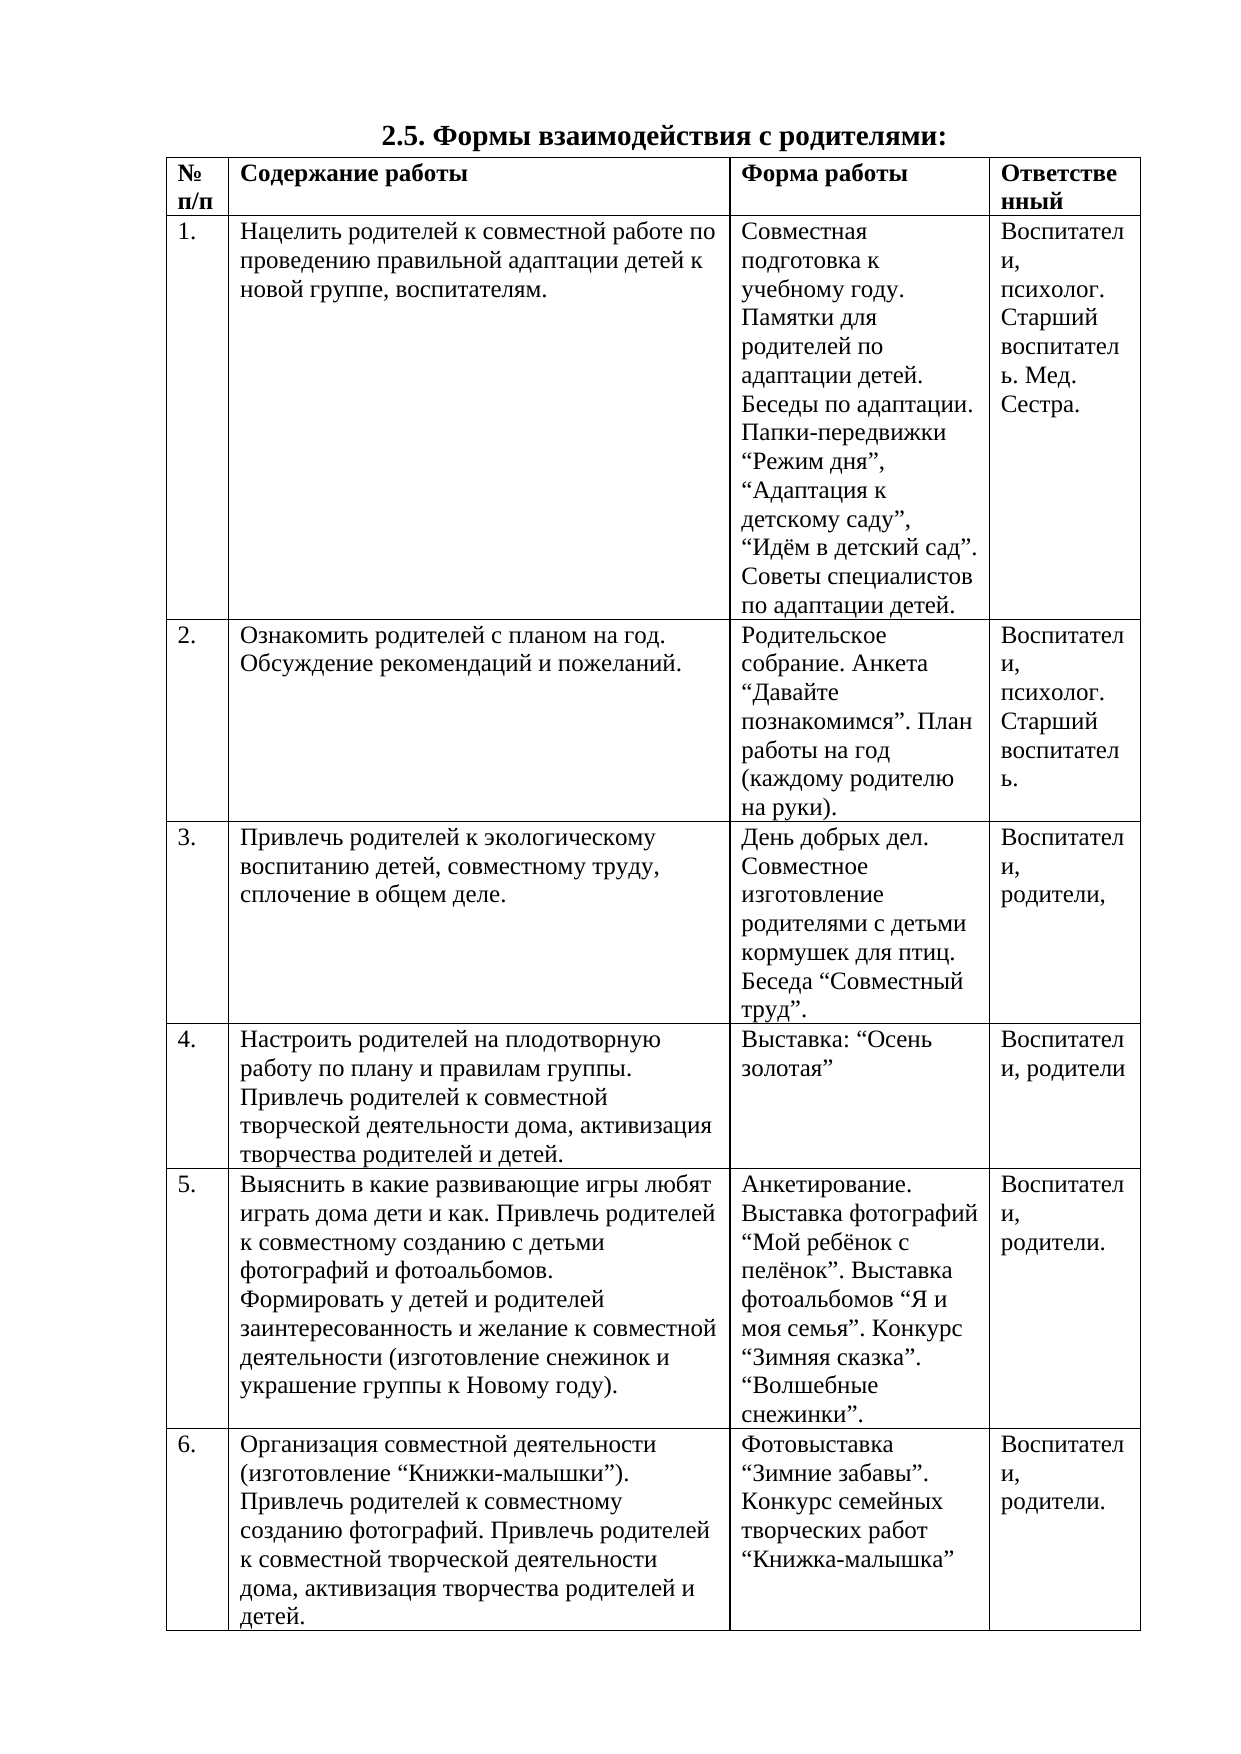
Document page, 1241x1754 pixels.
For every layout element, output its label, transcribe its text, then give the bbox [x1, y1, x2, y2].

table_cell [990, 1429, 1140, 1630]
table_cell 2. [167, 620, 228, 821]
table_cell 3. [167, 822, 228, 1023]
table_cell Организация совместной деятельности (изготовление “Книжки-малышки”). Привлечь родителей к совместному созданию фотографий. Привлечь родителей к совместной творческой деятельности дома, активизация творчества родителей и детей. [229, 1429, 729, 1630]
table_cell Воспитатели, психолог. Старший воспитатель. [990, 620, 1140, 821]
table_cell Ознакомить родителей с планом на год. Обсуждение рекомендаций и пожеланий. [229, 620, 729, 821]
table_cell Воспитатели, родители [990, 1024, 1140, 1168]
table_cell 6. [167, 1429, 228, 1630]
table_cell Воспитатели, родители, [990, 822, 1140, 1023]
table_header Ответственный [990, 158, 1140, 215]
table_cell Воспитатели, родители. [990, 1169, 1140, 1428]
table_cell День добрых дел. Совместное изготовление родителями с детьми кормушек для птиц. Беседа “Совместный труд”. [731, 822, 989, 1023]
table_cell Фотовыставка “Зимние забавы”. Конкурс семейных творческих работ “Книжка-малышка” [731, 1429, 989, 1630]
table_cell Привлечь родителей к экологическому воспитанию детей, совместному труду, сплочение в общем деле. [229, 822, 729, 1023]
table_header Форма работы [731, 158, 989, 215]
table_cell Совместная подготовка к учебному году. Памятки для родителей по адаптации детей. Беседы по адаптации. Папки-передвижки “Режим дня”, “Адаптация к детскому саду”, “Идём в детский сад”. Советы специалистов по адаптации детей. [731, 216, 989, 619]
subtitle 2.5. Формы взаимодействия с родителями: [177, 118, 1152, 152]
table_cell 5. [167, 1169, 228, 1428]
table_header № п/п [167, 158, 228, 215]
table_cell Настроить родителей на плодотворную работу по плану и правилам группы. Привлечь родителей к совместной творческой деятельности дома, активизация творчества родителей и детей. [229, 1024, 729, 1168]
table_cell Воспитатели, психолог. Старший воспитатель. Мед. Сестра. [990, 216, 1140, 619]
table_cell Анкетирование. Выставка фотографий “Мой ребёнок с пелёнок”. Выставка фотоальбомов “Я и моя семья”. Конкурс “Зимняя сказка”. “Волшебные снежинки”. [731, 1169, 989, 1428]
table_cell Выяснить в какие развивающие игры любят играть дома дети и как. Привлечь родителей к совместному созданию с детьми фотографий и фотоальбомов. Формировать у детей и родителей заинтересованность и желание к совместной деятельности (изготовление снежинок и украшение группы к Новому году). [229, 1169, 729, 1428]
table_cell Родительское собрание. Анкета “Давайте познакомимся”. План работы на год (каждому родителю на руки). [731, 620, 989, 821]
table_cell 4. [167, 1024, 228, 1168]
table_cell Выставка: “Осень золотая” [731, 1024, 989, 1168]
table_cell Нацелить родителей к совместной работе по проведению правильной адаптации детей к новой группе, воспитателям. [229, 216, 729, 619]
table_header Содержание работы [229, 158, 729, 215]
table_cell 1. [167, 216, 228, 619]
